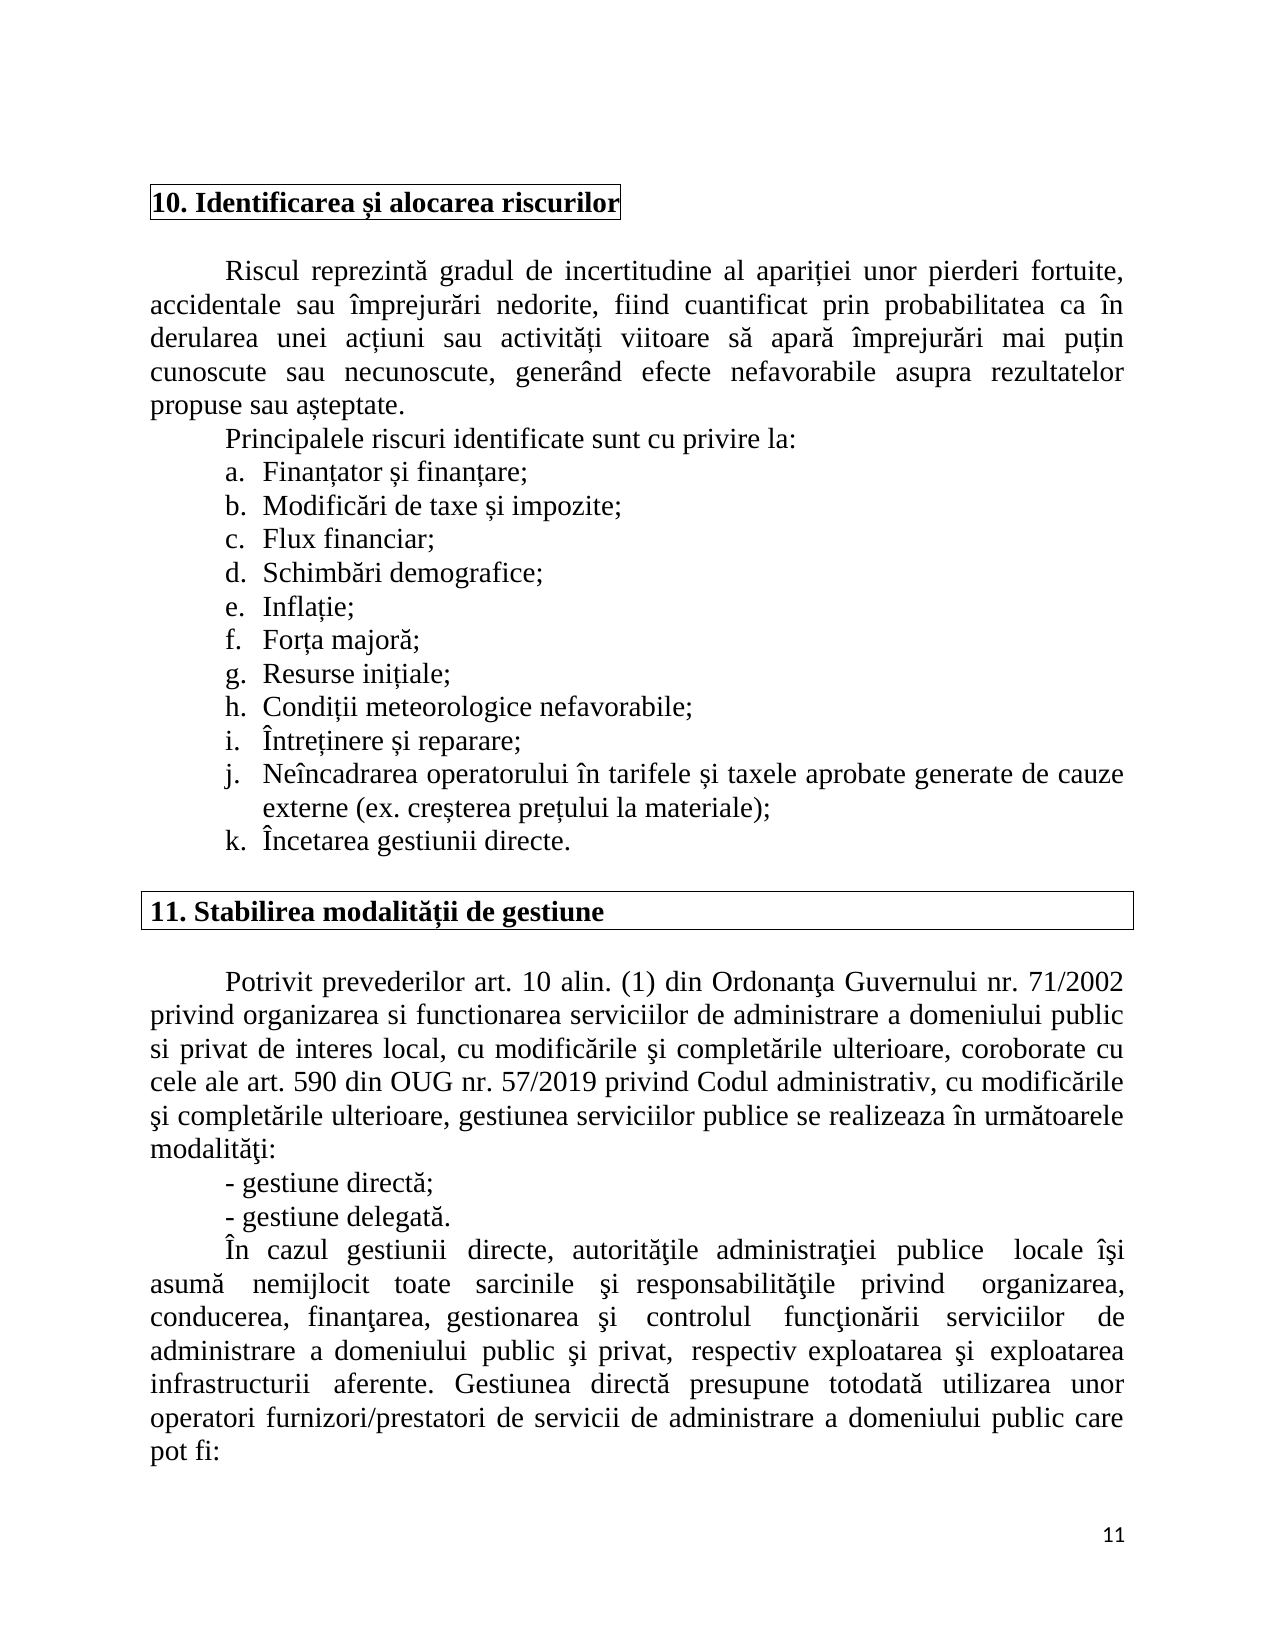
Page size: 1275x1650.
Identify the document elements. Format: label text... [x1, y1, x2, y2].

list Finanțator și finanțare; [225, 454, 1125, 488]
list Întreținere și reparare; [225, 723, 1125, 756]
text Potrivit prevederilor art. 10 alin. (1) din Ordonanţa Guvernului nr. 71/2002 privind organizarea si functionarea serviciilor de administrare a domeniului public si privat de interes local, cu modificările şi completările ulterioare, coroborate cu cele ale art. 590 din OUG nr. 57/2019 privind Codul administrativ, cu modificările şi completările ulterioare, gestiunea serviciilor publice se realizeaza în următoarele modalităţi: [150, 964, 1125, 1165]
text 10. Identificarea și alocarea riscurilor [150, 150, 1125, 220]
text 11. Stabilirea modalității de gestiune [142, 892, 1133, 929]
list Schimbări demografice; [225, 555, 1125, 589]
list Modificări de taxe și impozite; [225, 488, 1125, 522]
list Forța majoră; [225, 622, 1125, 656]
list Resurse inițiale; [225, 656, 1125, 689]
text - gestiune delegată. [150, 1199, 1125, 1232]
text Riscul reprezintă gradul de incertitudine al apariției unor pierderi fortuite, accidentale sau împrejurări nedorite, fiind cuantificat prin probabilitatea ca în derularea unei acțiuni sau activități viitoare să apară împrejurări mai puțin cunoscute sau necunoscute, generând efecte nefavorabile asupra rezultatelor propuse sau așteptate. [150, 253, 1125, 421]
text Principalele riscuri identificate sunt cu privire la: [150, 421, 1125, 454]
list Inflație; [225, 589, 1125, 622]
list Flux financiar; [225, 522, 1125, 555]
list Neîncadrarea operatorului în tarifele și taxele aprobate generate de cauze externe (ex. creșterea prețului la materiale); [225, 756, 1125, 823]
text În cazul gestiunii directe, autorităţile administraţiei publice locale îşi asumă nemijlocit toate sarcinile şi responsabilităţile privind organizarea, conducerea, finanţarea, gestionarea şi controlul funcţionării serviciilor de administrare a domeniului public şi privat, respectiv exploatarea şi exploatarea infrastructurii aferente. Gestiunea directă presupune totodată utilizarea unor operatori furnizori/prestatori de servicii de administrare a domeniului public care pot fi: [150, 1232, 1125, 1467]
text - gestiune directă; [150, 1165, 1125, 1199]
list Încetarea gestiunii directe. [225, 823, 1125, 857]
list Condiții meteorologice nefavorabile; [225, 689, 1125, 723]
